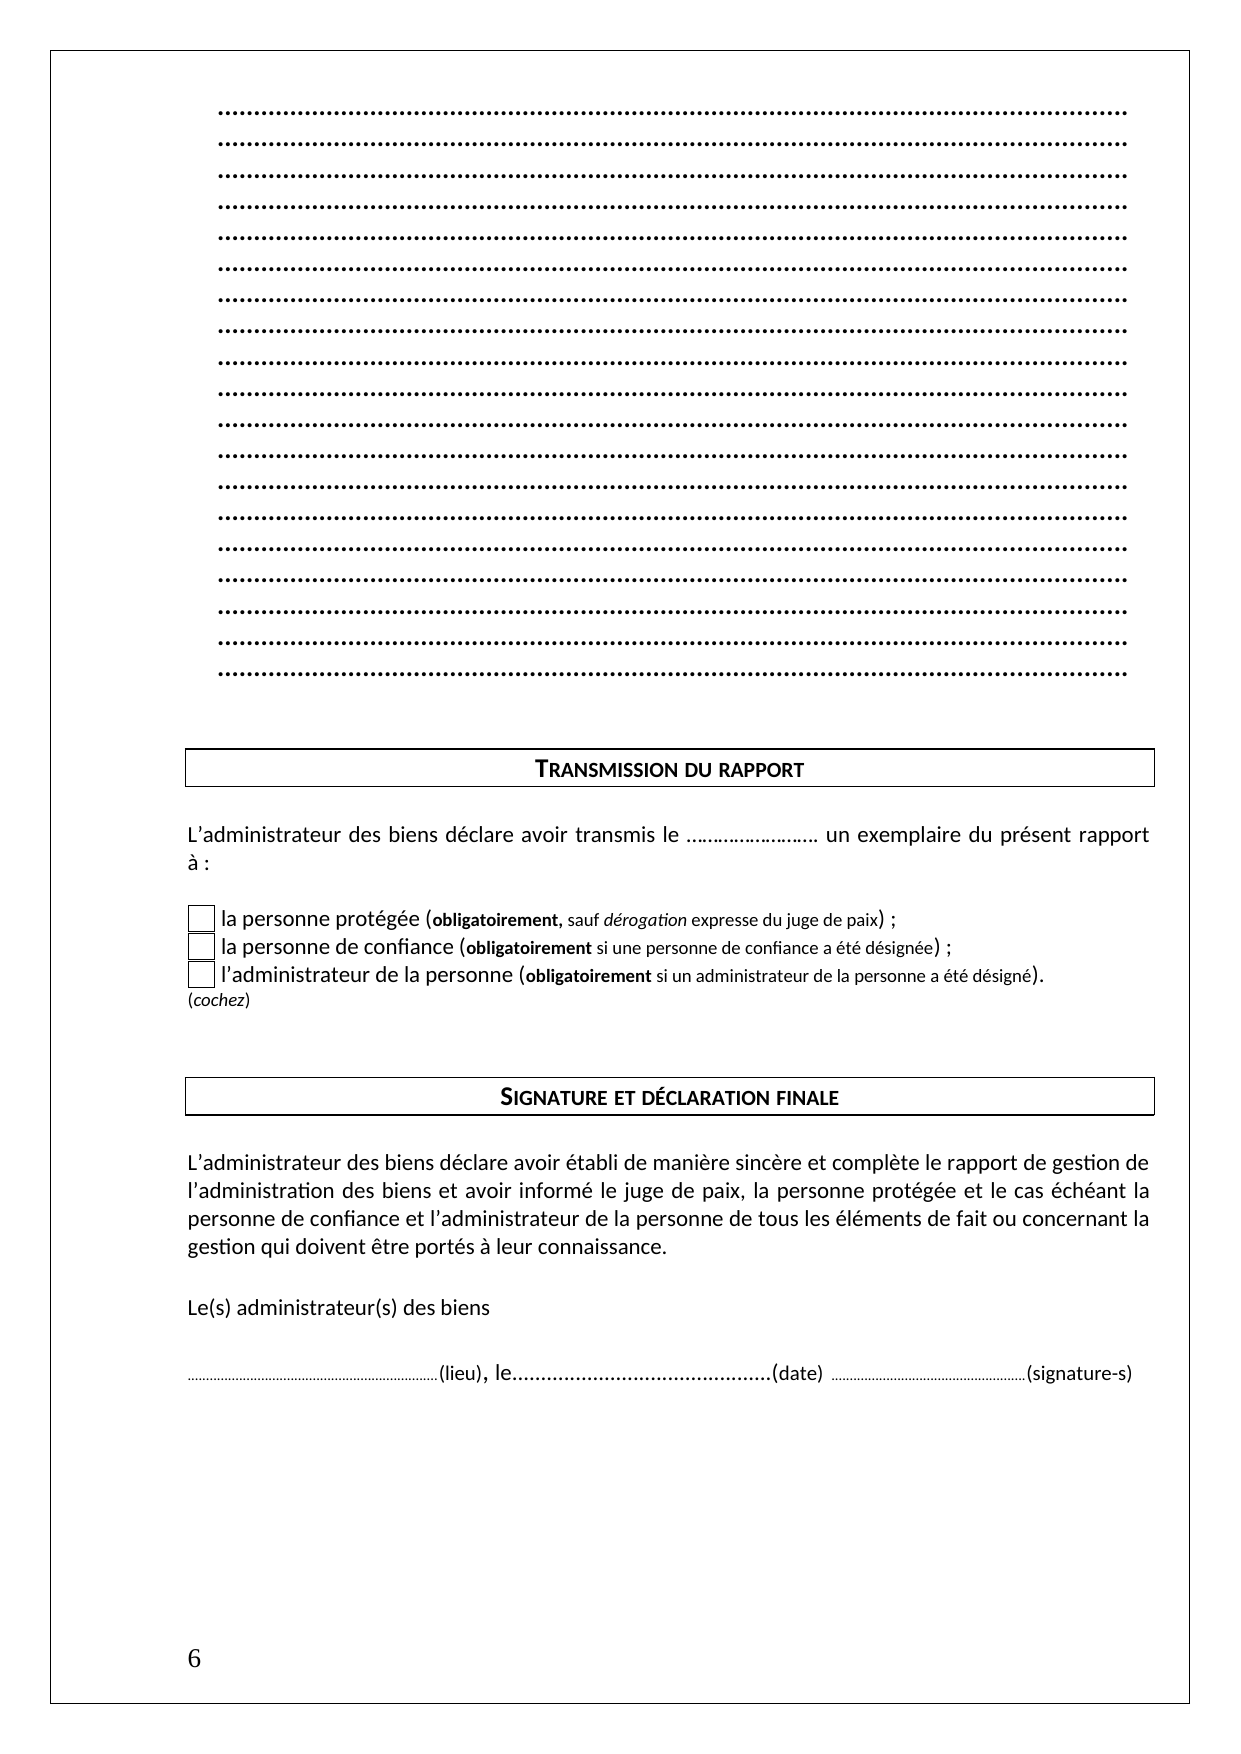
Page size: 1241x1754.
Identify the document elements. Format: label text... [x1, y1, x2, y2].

text la personne protégée (obligatoirement, sauf dérogation expresse du juge de paix) ; [187, 904, 1152, 932]
text L’administrateur des biens déclare avoir établi de manière sincère et complète le rapport de gestion de l’administration des biens et avoir informé le juge de paix, la personne protégée et le cas échéant la personne de confiance et l’administrateur de la personne de tous les éléments de fait ou concernant la gestion qui doivent être portés à leur connaissance. [187, 1148, 1152, 1260]
text Transmission du rapport [186, 750, 1154, 786]
text (lieu), le.............................................(date) .....................................................(signature-s) [187, 1354, 1152, 1387]
text Le(s) administrateur(s) des biens [187, 1293, 1152, 1321]
text Signature et déclaration finale [186, 1078, 1154, 1114]
text (cochez) [187, 988, 1152, 1011]
text L’administrateur des biens déclare avoir transmis le ……………………. un exemplaire du présent rapport à : [187, 820, 1152, 876]
text l’administrateur de la personne (obligatoirement si un administrateur de la personne a été désigné). [187, 960, 1152, 988]
text la personne de confiance (obligatoirement si une personne de confiance a été désignée) ; [187, 932, 1152, 960]
